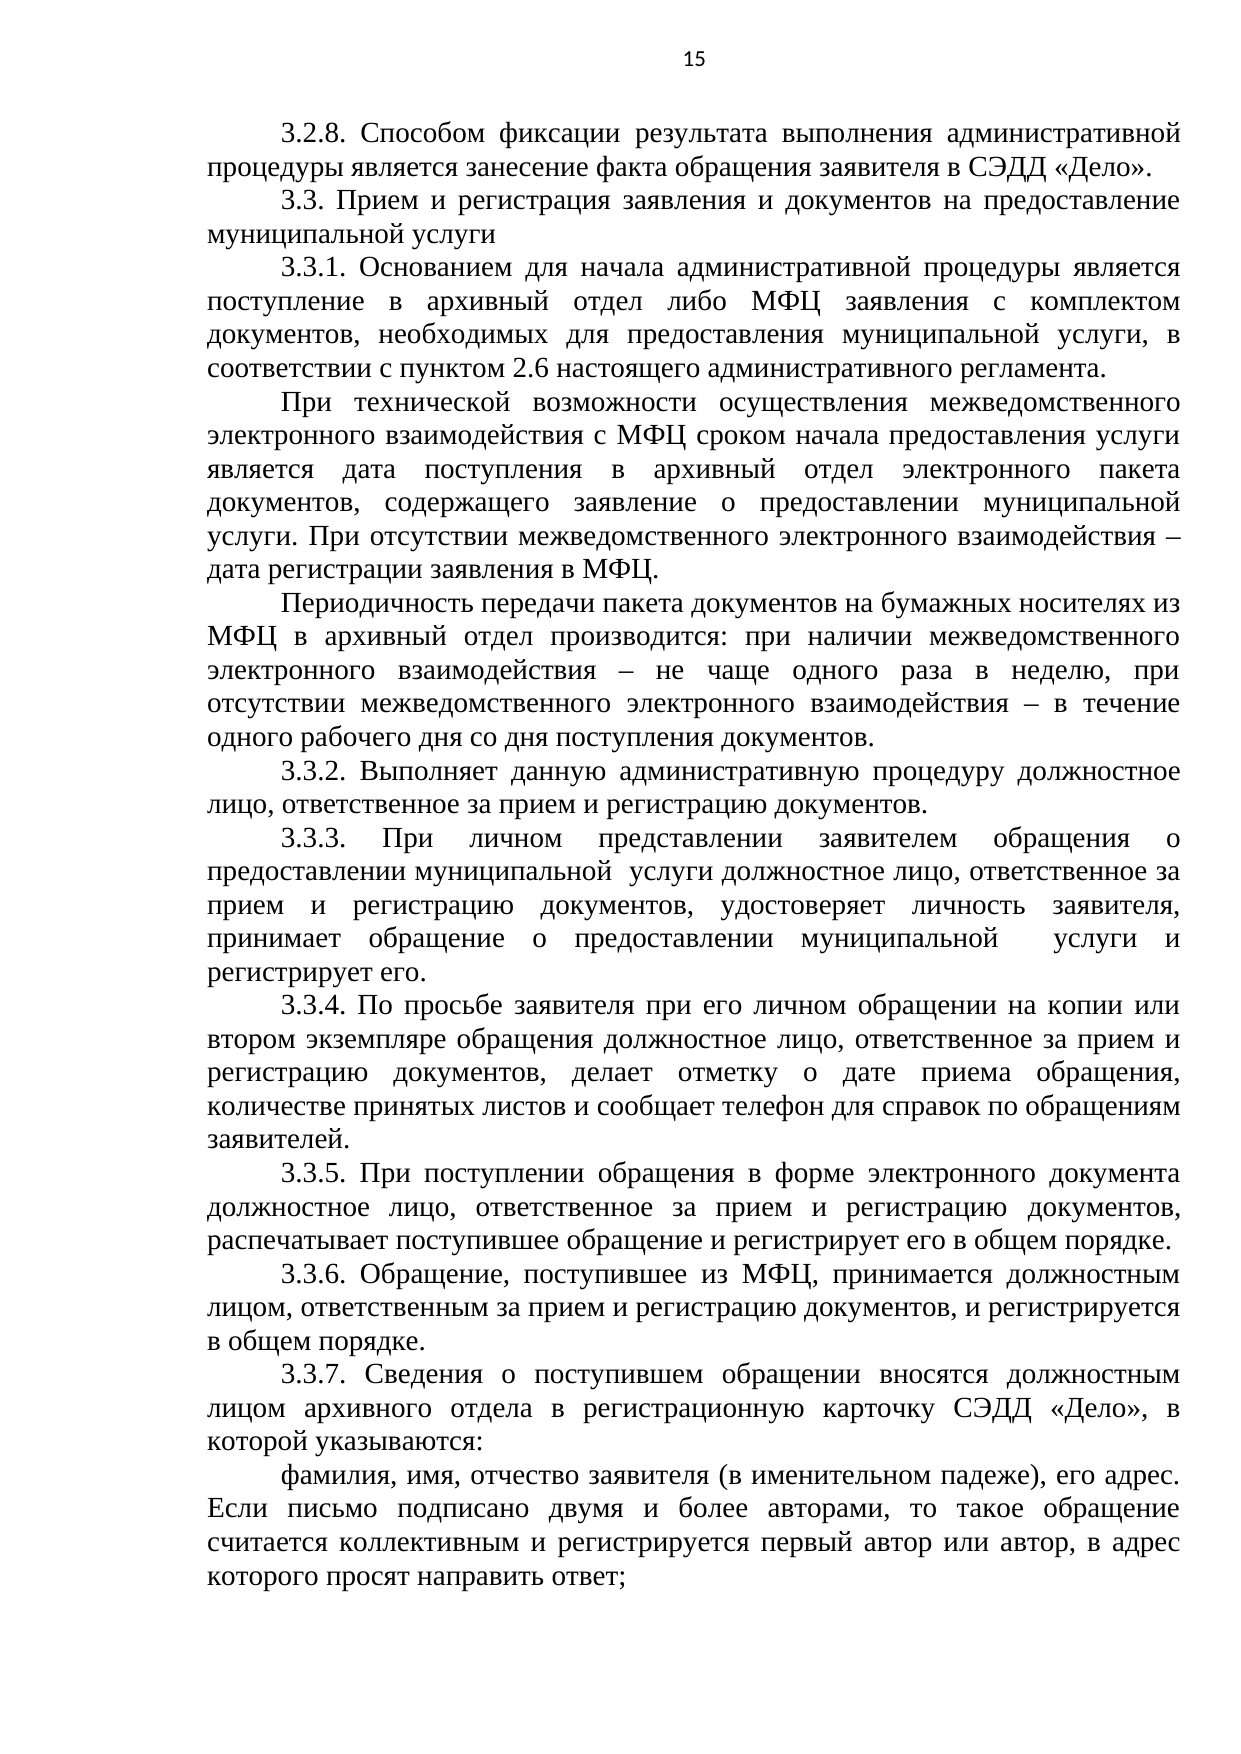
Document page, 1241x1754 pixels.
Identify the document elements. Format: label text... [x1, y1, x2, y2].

text 3.3. Прием и регистрация заявления и документов на предоставление муниципальной услуги [207, 182, 1181, 249]
text 3.2.8. Способом фиксации результата выполнения административной процедуры является занесение факта обращения заявителя в СЭДД «Дело». [207, 115, 1181, 182]
text 3.3.5. При поступлении обращения в форме электронного документа должностное лицо, ответственное за прием и регистрацию документов, распечатывает поступившее обращение и регистрирует его в общем порядке. [207, 1155, 1181, 1256]
text фамилия, имя, отчество заявителя (в именительном падеже), его адрес. Если письмо подписано двумя и более авторами, то такое обращение считается коллективным и регистрируется первый автор или автор, в адрес которого просят направить ответ; [207, 1457, 1181, 1591]
text 3.3.2. Выполняет данную административную процедуру должностное лицо, ответственное за прием и регистрацию документов. [207, 753, 1181, 820]
text При технической возможности осуществления межведомственного электронного взаимодействия с МФЦ сроком начала предоставления услуги является дата поступления в архивный отдел электронного пакета документов, содержащего заявление о предоставлении муниципальной услуги. При отсутствии межведомственного электронного взаимодействия – дата регистрации заявления в МФЦ. [207, 384, 1181, 585]
text 3.3.7. Сведения о поступившем обращении вносятся должностным лицом архивного отдела в регистрационную карточку СЭДД «Дело», в которой указываются: [207, 1356, 1181, 1457]
text 3.3.1. Основанием для начала административной процедуры является поступление в архивный отдел либо МФЦ заявления с комплектом документов, необходимых для предоставления муниципальной услуги, в соответствии с пунктом 2.6 настоящего административного регламента. [207, 249, 1181, 384]
text 3.3.6. Обращение, поступившее из МФЦ, принимается должностным лицом, ответственным за прием и регистрацию документов, и регистрируется в общем порядке. [207, 1256, 1181, 1356]
text 3.3.3. При личном представлении заявителем обращения о предоставлении муниципальной услуги должностное лицо, ответственное за прием и регистрацию документов, удостоверяет личность заявителя, принимает обращение о предоставлении муниципальной услуги и регистрирует его. [207, 820, 1181, 987]
text Периодичность передачи пакета документов на бумажных носителях из МФЦ в архивный отдел производится: при наличии межведомственного электронного взаимодействия – не чаще одного раза в неделю, при отсутствии межведомственного электронного взаимодействия – в течение одного рабочего дня со дня поступления документов. [207, 585, 1181, 753]
text 3.3.4. По просьбе заявителя при его личном обращении на копии или втором экземпляре обращения должностное лицо, ответственное за прием и регистрацию документов, делает отметку о дате приема обращения, количестве принятых листов и сообщает телефон для справок по обращениям заявителей. [207, 987, 1181, 1155]
